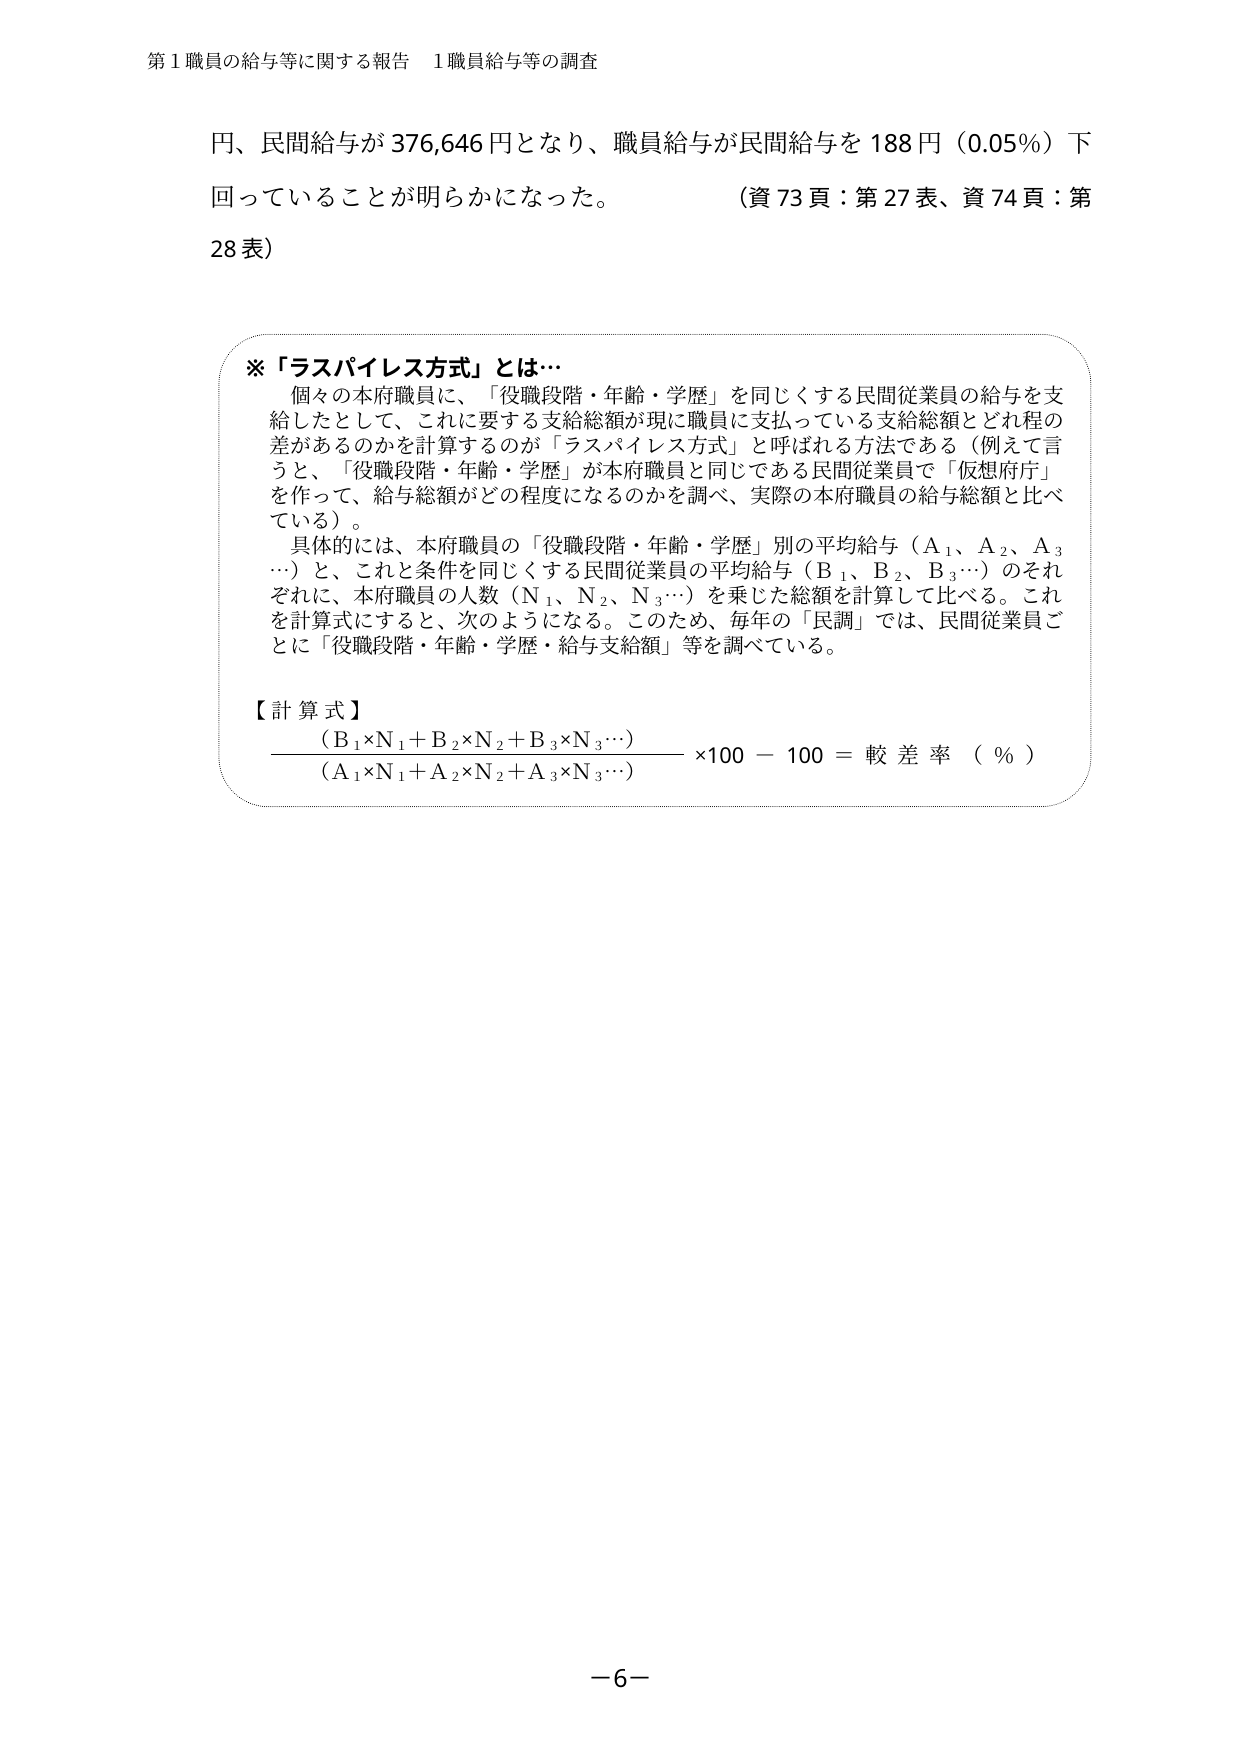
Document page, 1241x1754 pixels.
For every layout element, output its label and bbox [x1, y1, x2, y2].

text [210, 124, 1092, 264]
